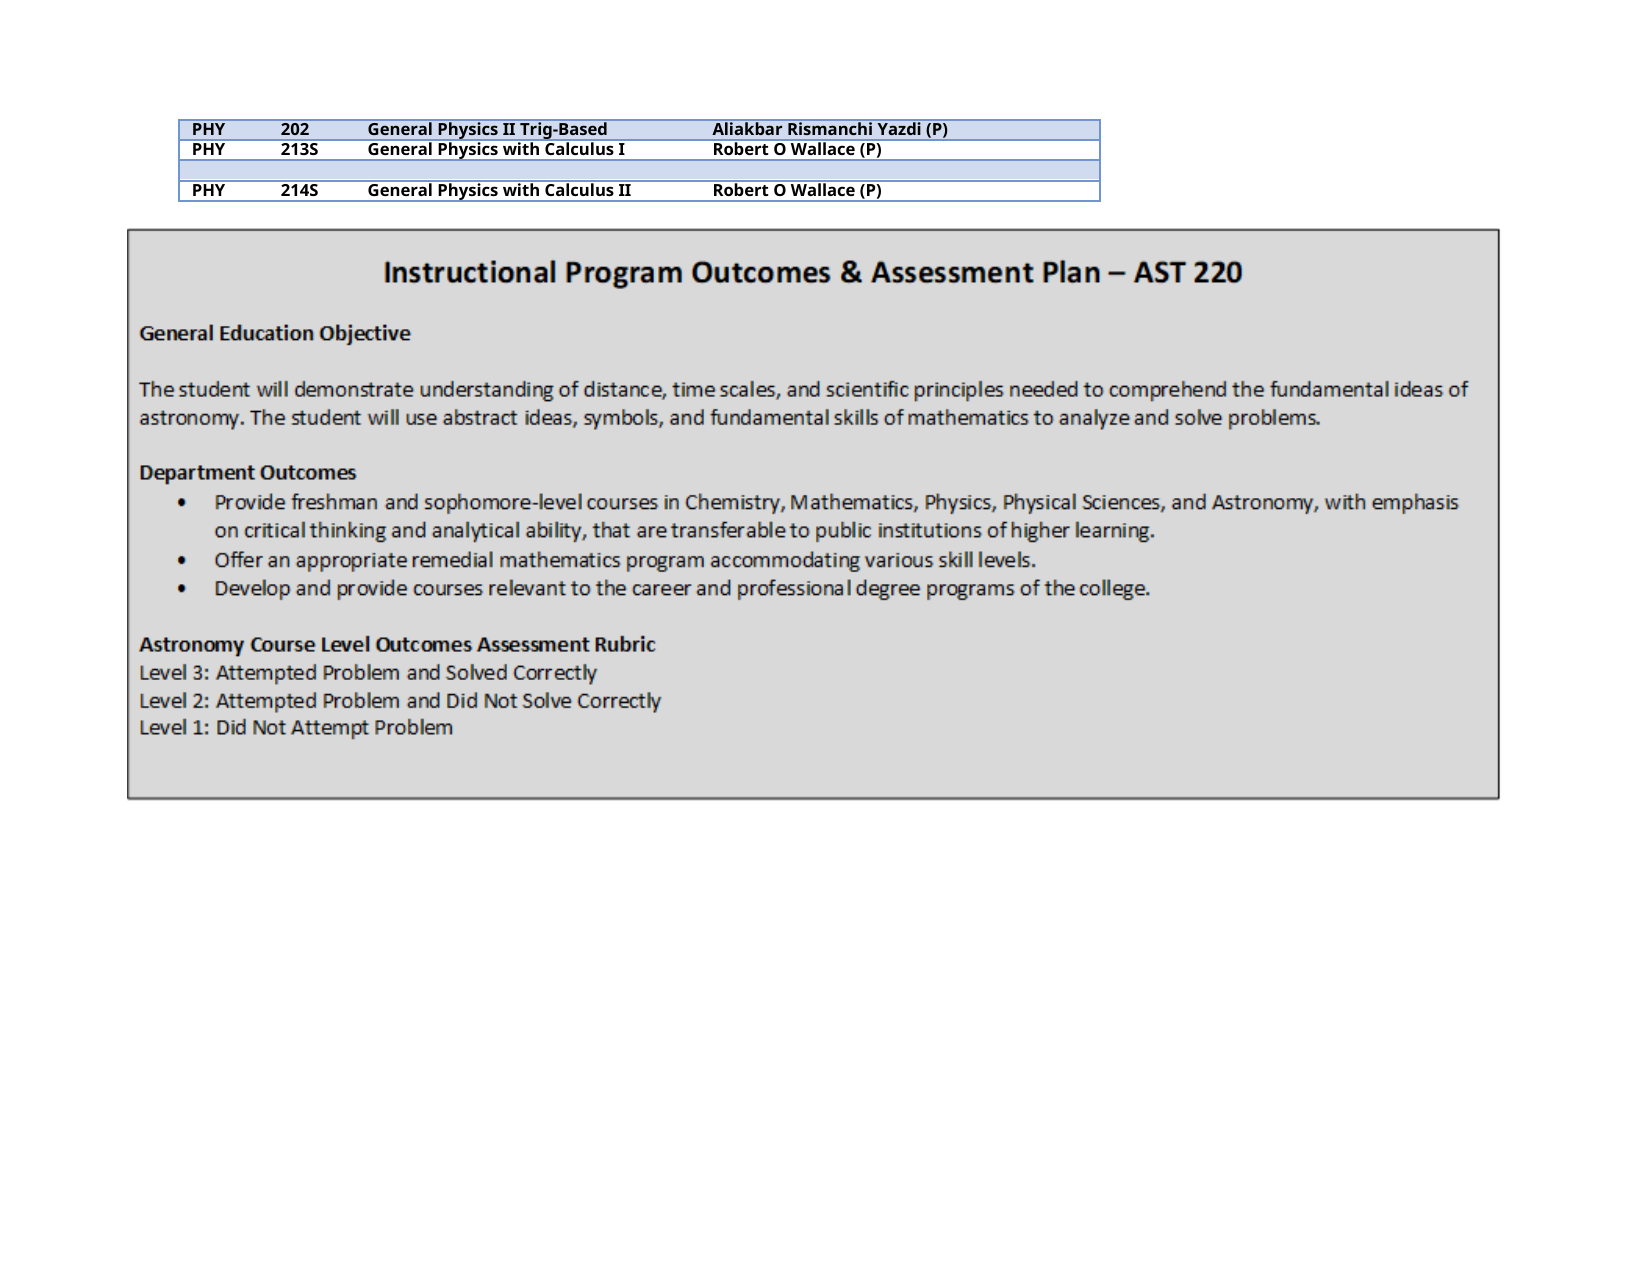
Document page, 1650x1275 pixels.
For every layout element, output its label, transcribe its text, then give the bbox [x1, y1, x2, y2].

table_cell 202 [255, 121, 346, 139]
table_cell PHY [180, 141, 255, 159]
table_cell Robert O Wallace (P) [689, 182, 1099, 200]
table_cell PHY [180, 182, 255, 200]
table_cell General Physics II Trig-Based [346, 121, 689, 139]
table_cell Robert O Wallace (P) [689, 141, 1099, 159]
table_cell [689, 121, 1099, 139]
table_cell General Physics with Calculus I [346, 141, 689, 159]
table_cell General Physics with Calculus II [346, 182, 689, 200]
table_cell PHY [180, 121, 255, 139]
picture [127, 228, 1503, 802]
table_cell 213S [255, 141, 346, 159]
table_cell 214S [255, 182, 346, 200]
table_cell [180, 161, 1099, 179]
